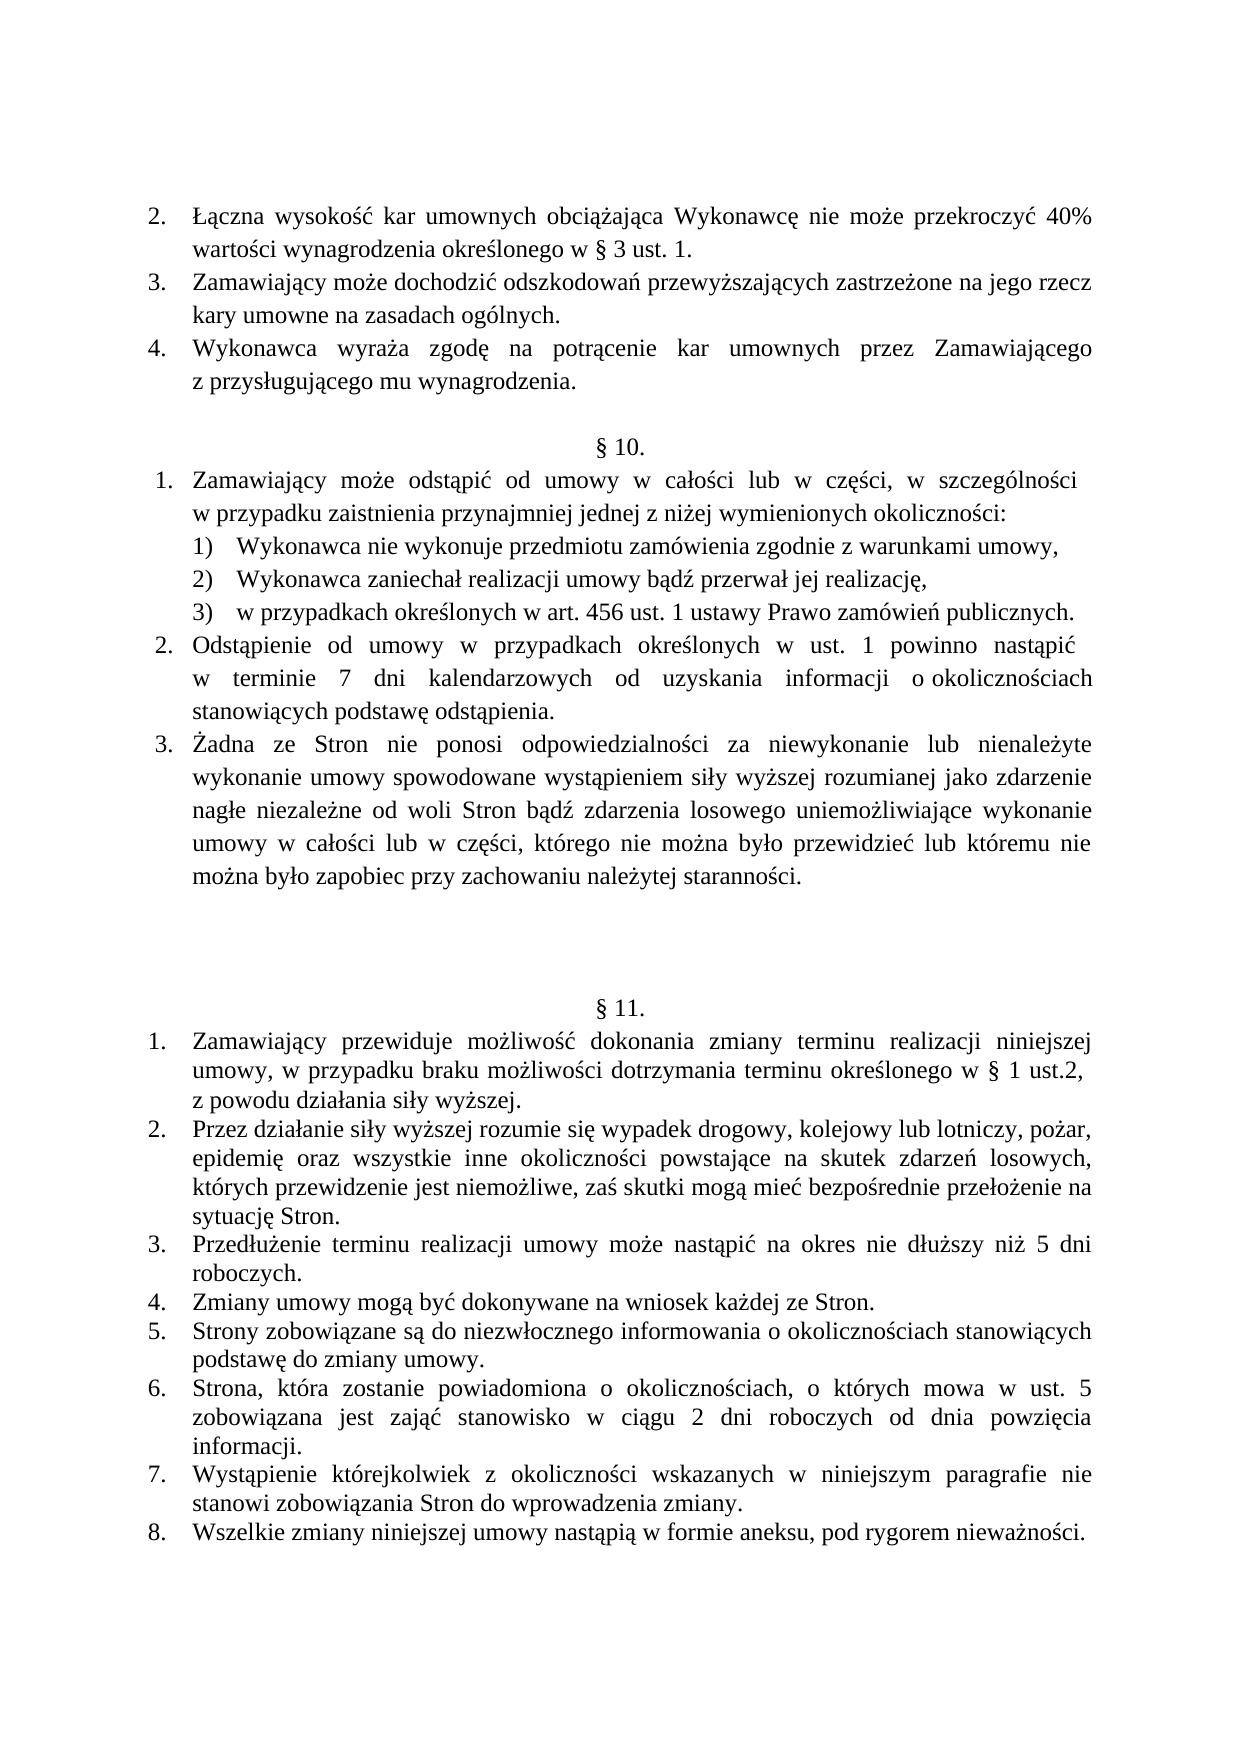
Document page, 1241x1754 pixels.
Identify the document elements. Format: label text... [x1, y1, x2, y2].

list Strona, która zostanie powiadomiona o okolicznościach, o których mowa w ust. 5 zobowiązana jest zająć stanowisko w ciągu 2 dni roboczych od dnia powzięcia informacji. [148, 1373, 1093, 1459]
list Zamawiający przewiduje możliwość dokonania zmiany terminu realizacji niniejszej umowy, w przypadku braku możliwości dotrzymania terminu określonego w § 1 ust.2, z powodu działania siły wyższej. [148, 1026, 1093, 1114]
text § 10. [148, 432, 1093, 461]
list Zamawiający może dochodzić odszkodowań przewyższających zastrzeżone na jego rzecz kary umowne na zasadach ogólnych. [148, 267, 1093, 329]
list Odstąpienie od umowy w przypadkach określonych w ust. 1 powinno nastąpić w terminie 7 dni kalendarzowych od uzyskania informacji o okolicznościach stanowiących podstawę odstąpienia. [154, 630, 1093, 725]
list Zamawiający może odstąpić od umowy w całości lub w części, w szczególności w przypadku zaistnienia przynajmniej jednej z niżej wymienionych okoliczności: [154, 465, 1093, 527]
list Wykonawca nie wykonuje przedmiotu zamówienia zgodnie z warunkami umowy, [192, 531, 1093, 560]
list Strony zobowiązane są do niezwłocznego informowania o okolicznościach stanowiących podstawę do zmiany umowy. [148, 1316, 1093, 1373]
list Wystąpienie którejkolwiek z okoliczności wskazanych w niniejszym paragrafie nie stanowi zobowiązania Stron do wprowadzenia zmiany. [148, 1459, 1093, 1517]
list Zmiany umowy mogą być dokonywane na wniosek każdej ze Stron. [148, 1287, 1093, 1316]
list Przez działanie siły wyższej rozumie się wypadek drogowy, kolejowy lub lotniczy, pożar, epidemię oraz wszystkie inne okoliczności powstające na skutek zdarzeń losowych, których przewidzenie jest niemożliwe, zaś skutki mogą mieć bezpośrednie przełożenie na sytuację Stron. [148, 1114, 1093, 1229]
list Żadna ze Stron nie ponosi odpowiedzialności za niewykonanie lub nienależyte wykonanie umowy spowodowane wystąpieniem siły wyższej rozumianej jako zdarzenie nagłe niezależne od woli Stron bądź zdarzenia losowego uniemożliwiające wykonanie umowy w całości lub w części, którego nie można było przewidzieć lub któremu nie można było zapobiec przy zachowaniu należytej staranności. [154, 729, 1093, 890]
list w przypadkach określonych w art. 456 ust. 1 ustawy Prawo zamówień publicznych. [192, 597, 1093, 626]
list Wszelkie zmiany niniejszej umowy nastąpią w formie aneksu, pod rygorem nieważności. [148, 1517, 1093, 1546]
text § 11. [148, 993, 1093, 1022]
list Wykonawca zaniechał realizacji umowy bądź przerwał jej realizację, [192, 564, 1093, 593]
list Przedłużenie terminu realizacji umowy może nastąpić na okres nie dłuższy niż 5 dni roboczych. [148, 1229, 1093, 1287]
list Wykonawca wyraża zgodę na potrącenie kar umownych przez Zamawiającego z przysługującego mu wynagrodzenia. [148, 333, 1093, 395]
list Łączna wysokość kar umownych obciążająca Wykonawcę nie może przekroczyć 40% wartości wynagrodzenia określonego w § 3 ust. 1. [148, 201, 1093, 263]
